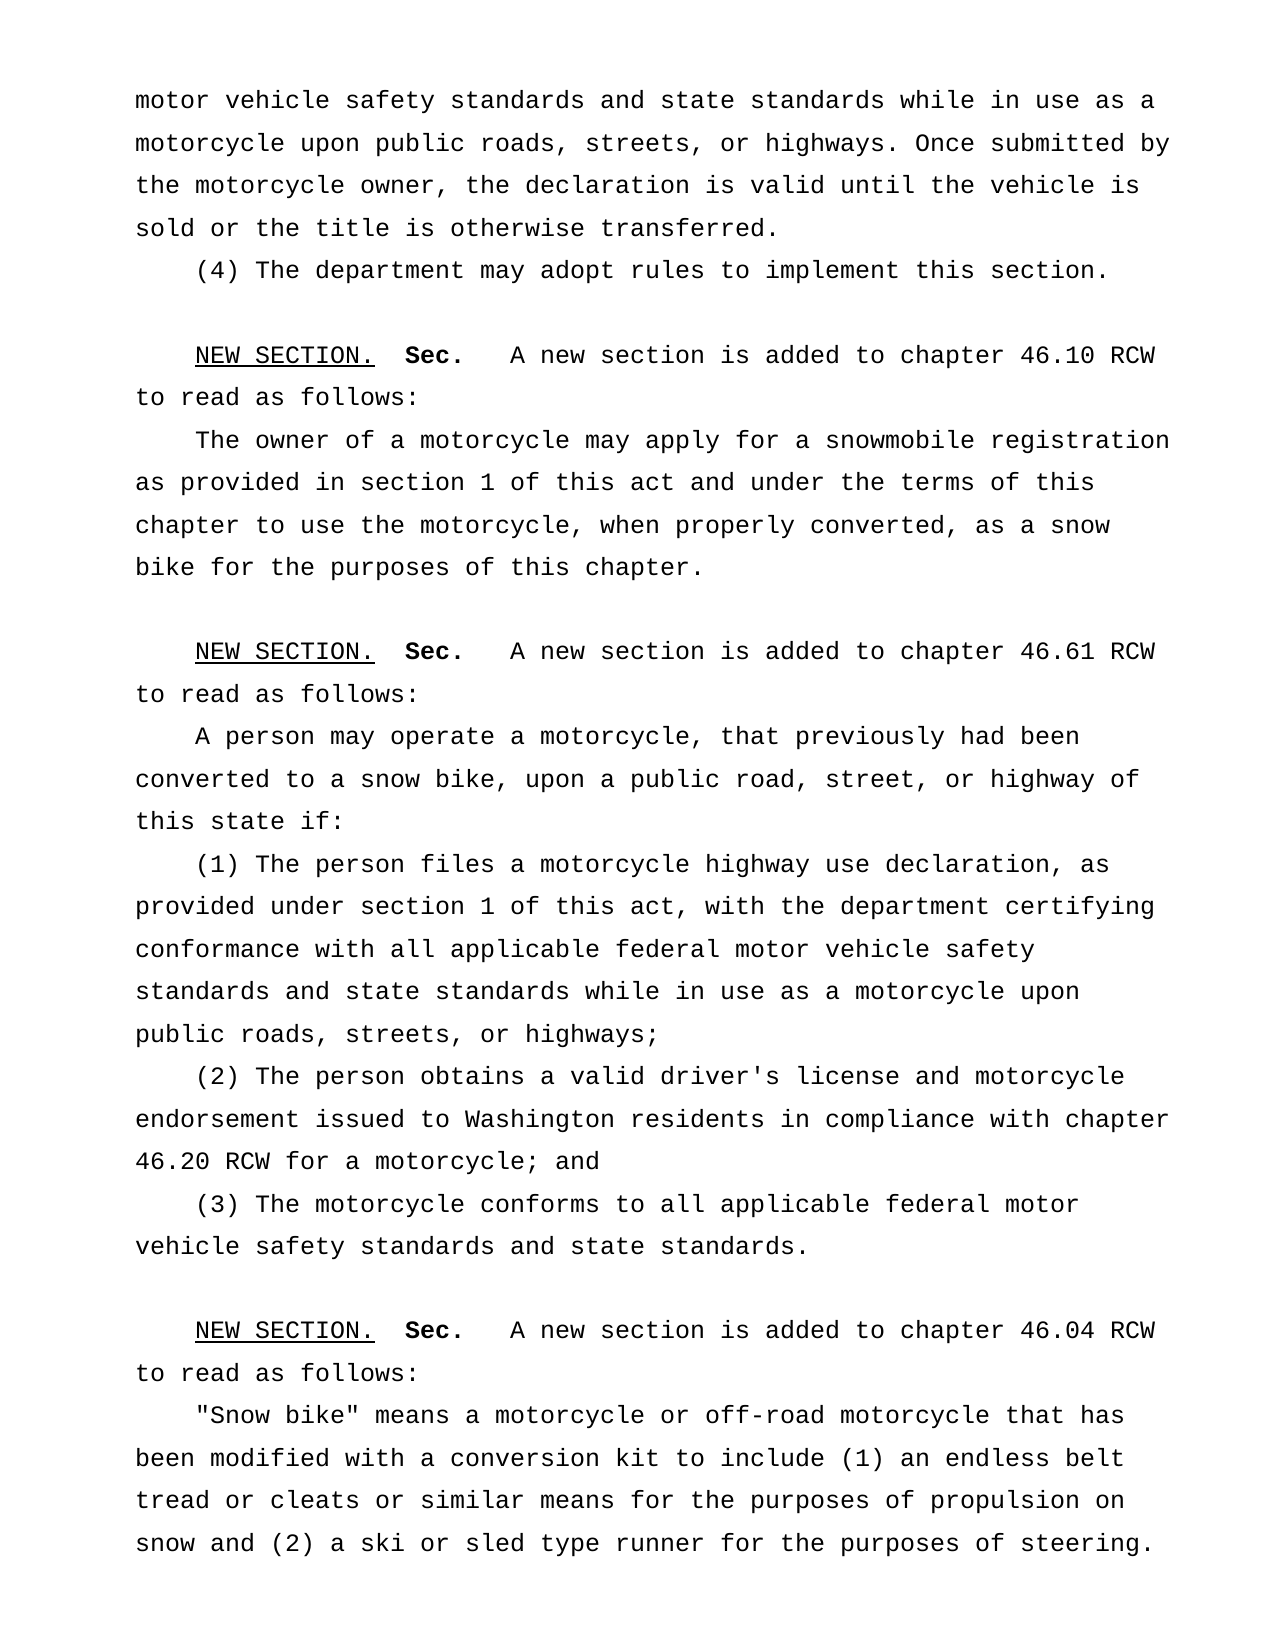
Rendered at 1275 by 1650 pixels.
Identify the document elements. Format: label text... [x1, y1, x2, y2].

text NEW SECTION. Sec. A new section is added to chapter 46.61 RCW to read as follows: [135, 626, 1170, 711]
text NEW SECTION. Sec. A new section is added to chapter 46.04 RCW to read as follows: [135, 1305, 1170, 1390]
text (4) The department may adopt rules to implement this section. [135, 245, 1170, 287]
text The owner of a motorcycle may apply for a snowmobile registration as provided in section 1 of this act and under the terms of this chapter to use the motorcycle, when properly converted, as a snow bike for the purposes of this chapter. [135, 414, 1170, 584]
text (2) The person obtains a valid driver's license and motorcycle endorsement issued to Washington residents in compliance with chapter 46.20 RCW for a motorcycle; and [135, 1051, 1170, 1178]
text "Snow bike" means a motorcycle or off-road motorcycle that has been modified with a conversion kit to include (1) an endless belt tread or cleats or similar means for the purposes of propulsion on snow and (2) a ski or sled type runner for the purposes of steering. [135, 1390, 1170, 1560]
text (1) The person files a motorcycle highway use declaration, as provided under section 1 of this act, with the department certifying conformance with all applicable federal motor vehicle safety standards and state standards while in use as a motorcycle upon public roads, streets, or highways; [135, 838, 1170, 1051]
text (3) The motorcycle conforms to all applicable federal motor vehicle safety standards and state standards. [135, 1178, 1170, 1263]
text NEW SECTION. Sec. A new section is added to chapter 46.10 RCW to read as follows: [135, 329, 1170, 414]
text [135, 75, 1170, 245]
text A person may operate a motorcycle, that previously had been converted to a snow bike, upon a public road, street, or highway of this state if: [135, 711, 1170, 838]
